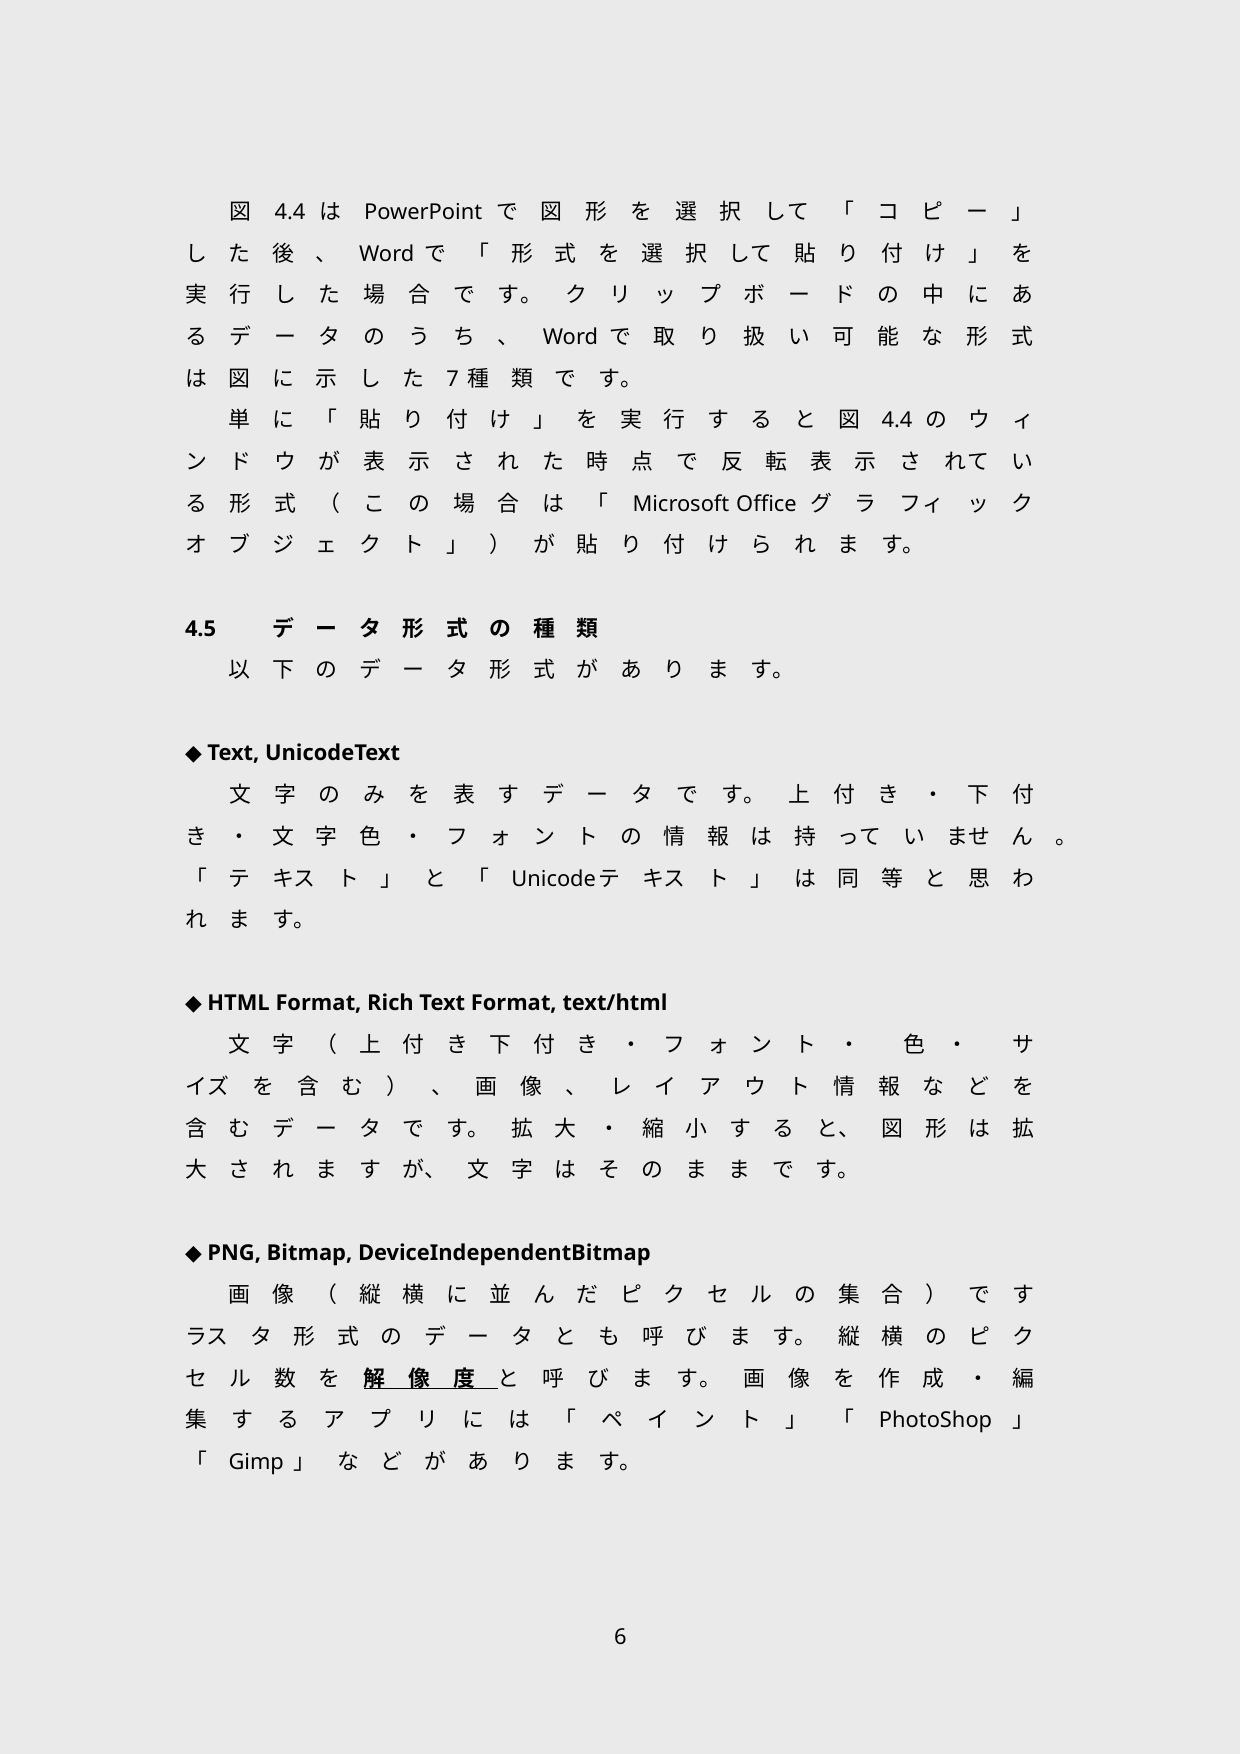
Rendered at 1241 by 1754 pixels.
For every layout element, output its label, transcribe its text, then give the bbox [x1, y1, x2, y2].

text 文字（上付き下付き・フォント・ 色・ サイズを含む）、画像、レイアウト情報などを含むデータです。拡大・縮小すると、図形は拡大されますが、文字はそのままです。 [185, 1022, 1056, 1189]
text 単に「貼り付け」を実行すると図4.4のウィンドウが表示された時点で反転表示されている形式（この場合は「Microsoft Office グラフィック オブジェクト」）が貼り付けられます。 [185, 397, 1056, 564]
text ◆ PNG, Bitmap, DeviceIndependentBitmap [185, 1231, 1056, 1272]
subtitle データ形式の種類 [185, 606, 1056, 647]
text ◆ HTML Format, Rich Text Format, text/html [185, 981, 1056, 1022]
text 以下のデータ形式があります。 [185, 647, 1056, 689]
text 図4.4はPowerPointで図形を選択して「コピー」した後、Wordで「形式を選択して貼り付け」を実行した場合です。クリップボードの中にあるデータのうち、Wordで取り扱い可能な形式は図に示した7種類です。 [185, 189, 1056, 397]
text ◆ Text, UnicodeText [185, 731, 1056, 772]
text 文字のみを表すデータです。上付き・下付き・文字色・フォントの情報は持っていません。「テキスト」と「Unicodeテキスト」は同等と思われます。 [185, 772, 1056, 939]
text 画像（縦横に並んだピクセルの集合）です。ラスタ形式のデータとも呼びます。縦横のピクセル数を解像度と呼びます。画像を作成・編集するアプリには「ペイント」「PhotoShop」「Gimp」などがあります。 [185, 1272, 1056, 1481]
